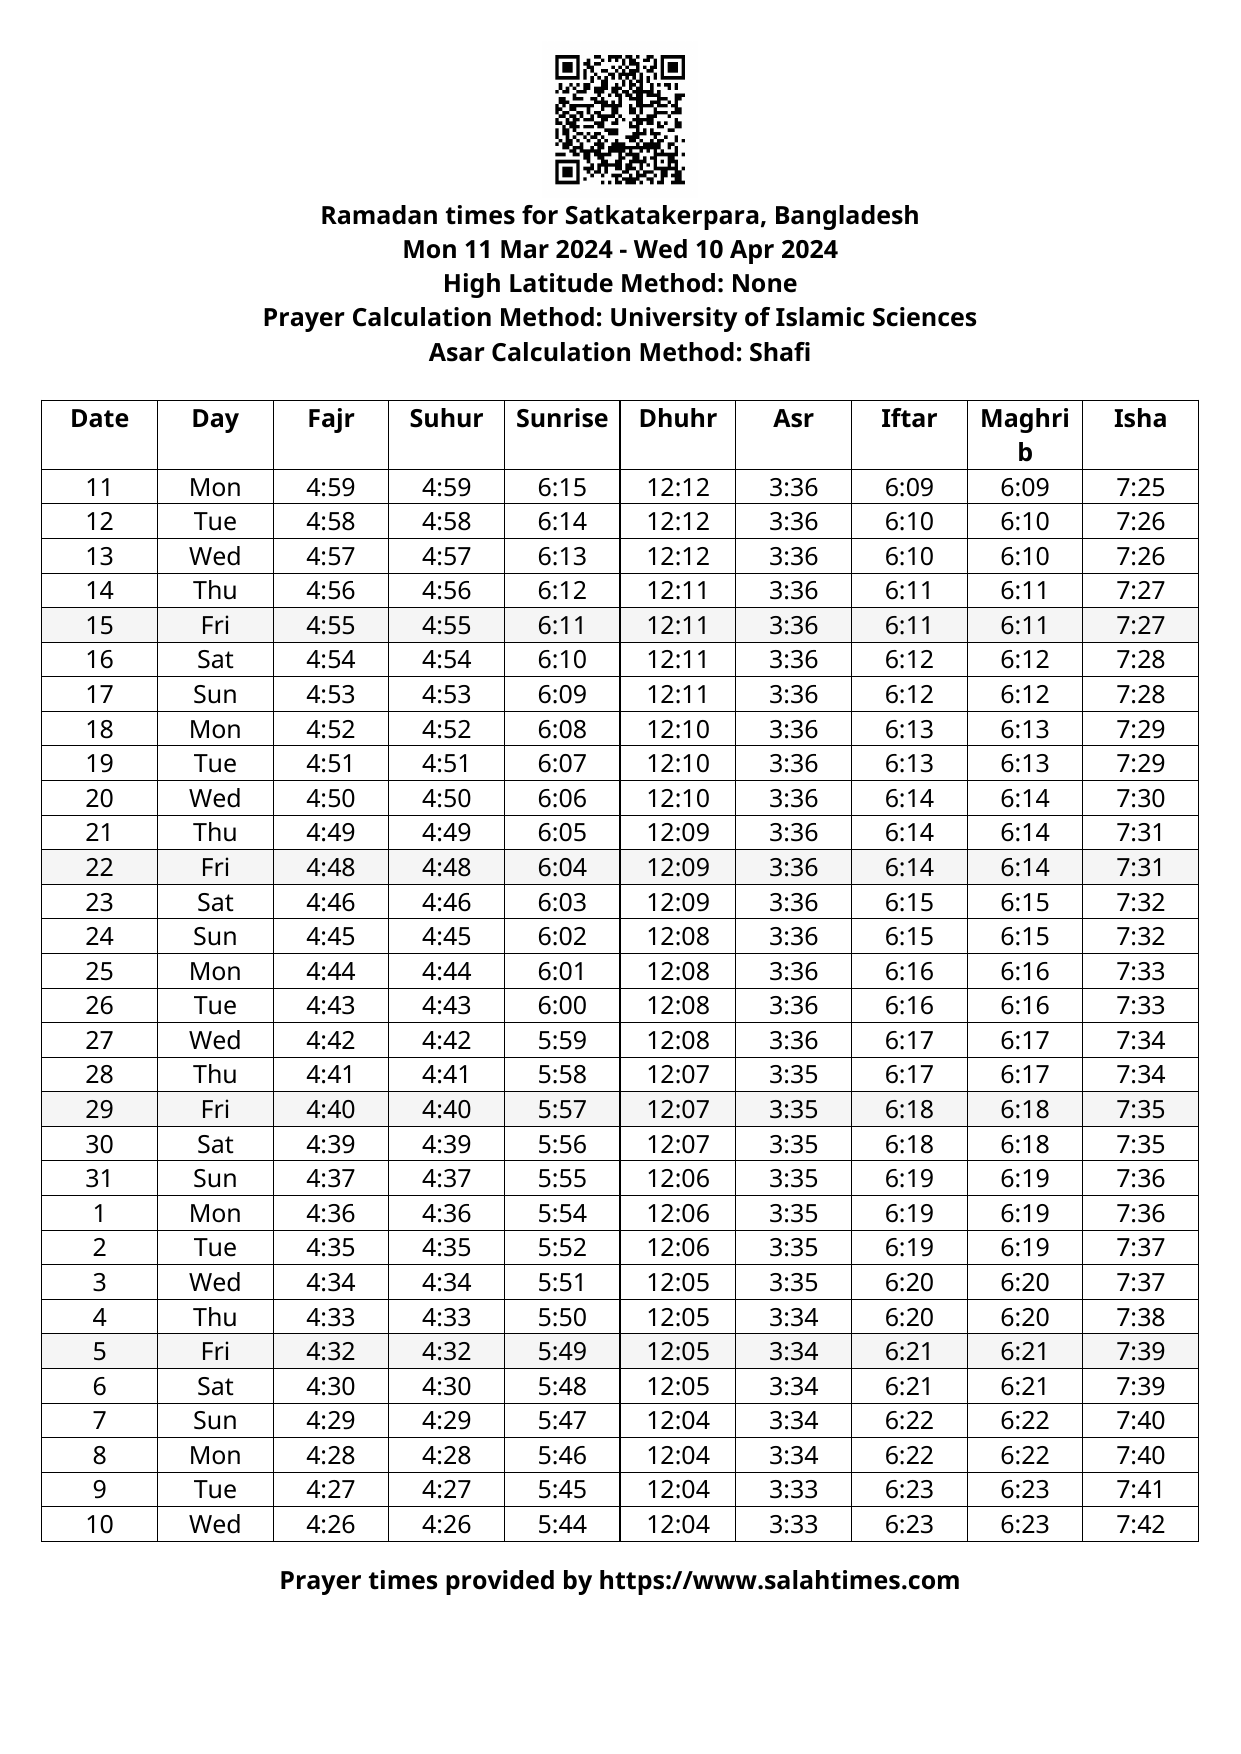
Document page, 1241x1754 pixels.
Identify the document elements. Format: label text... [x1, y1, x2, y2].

table_cell 6:08 [505, 712, 619, 745]
table_cell 5:46 [505, 1438, 619, 1472]
table_cell 3:34 [736, 1300, 851, 1333]
table_cell 3:36 [736, 504, 851, 538]
table_cell 3:33 [736, 1507, 851, 1541]
table_cell 12:04 [621, 1438, 735, 1472]
table_cell 7:32 [1083, 919, 1198, 953]
table_cell 4:44 [274, 954, 388, 987]
table_cell 7:31 [1083, 816, 1198, 849]
table_cell 3:36 [736, 850, 851, 884]
table_cell 6:16 [852, 989, 967, 1022]
table_cell 6:22 [852, 1438, 967, 1472]
table_cell 3:35 [736, 1092, 851, 1126]
table_cell Mon [158, 712, 273, 745]
table_cell 4:27 [274, 1473, 388, 1506]
table_cell 5:47 [505, 1404, 619, 1437]
table_cell 7:36 [1083, 1161, 1198, 1195]
table_cell 4:28 [274, 1438, 388, 1472]
table_cell 4:49 [389, 816, 504, 849]
table_cell 4:56 [274, 574, 388, 607]
table_cell 6:21 [968, 1369, 1082, 1402]
table_cell 3:36 [736, 954, 851, 987]
table_cell 12:11 [621, 608, 735, 642]
table_cell 3:35 [736, 1058, 851, 1091]
table_cell 7:29 [1083, 712, 1198, 745]
table_cell 6:18 [968, 1127, 1082, 1160]
table_cell 4:33 [389, 1300, 504, 1333]
table_cell 7:25 [1083, 470, 1198, 503]
table_cell Thu [158, 1058, 273, 1091]
table_cell 12:08 [621, 1023, 735, 1057]
table_cell 6:07 [505, 746, 619, 780]
table_cell 7:30 [1083, 781, 1198, 814]
table_cell 6:22 [852, 1404, 967, 1437]
table_cell 6:13 [968, 712, 1082, 745]
table_cell 6:23 [968, 1507, 1082, 1541]
table_cell 14 [42, 574, 157, 607]
table_header Maghrib [968, 401, 1082, 469]
table_cell 6:20 [852, 1265, 967, 1299]
table_cell 12:09 [621, 850, 735, 884]
table_cell Mon [158, 954, 273, 987]
table_cell Fri [158, 850, 273, 884]
table_cell 12:12 [621, 470, 735, 503]
table_cell 7:33 [1083, 989, 1198, 1022]
table_cell 9 [42, 1473, 157, 1506]
table_cell 3:36 [736, 1023, 851, 1057]
table_cell 3:36 [736, 608, 851, 642]
table_cell 4:40 [389, 1092, 504, 1126]
table_cell 4:52 [274, 712, 388, 745]
table_cell Fri [158, 608, 273, 642]
table_cell 3:34 [736, 1334, 851, 1368]
table_cell 6:09 [852, 470, 967, 503]
table_cell 6:19 [968, 1231, 1082, 1264]
table_cell 4:35 [274, 1231, 388, 1264]
table_cell 7:37 [1083, 1265, 1198, 1299]
table_cell 12:05 [621, 1265, 735, 1299]
table_cell Tue [158, 746, 273, 780]
table_cell 4:51 [274, 746, 388, 780]
table_cell 7:34 [1083, 1058, 1198, 1091]
table_cell 7:37 [1083, 1231, 1198, 1264]
table_cell 6:03 [505, 885, 619, 918]
table_cell 6:10 [505, 643, 619, 676]
table_cell 7:34 [1083, 1023, 1198, 1057]
table_cell 4:34 [389, 1265, 504, 1299]
table_cell 7:33 [1083, 954, 1198, 987]
table_cell 12:11 [621, 643, 735, 676]
table_cell Mon [158, 1438, 273, 1472]
table_cell 29 [42, 1092, 157, 1126]
table_cell 4:57 [389, 539, 504, 572]
table_cell 4:43 [274, 989, 388, 1022]
table_cell 6:15 [852, 885, 967, 918]
table_cell 6:13 [852, 712, 967, 745]
table_cell 3:36 [736, 712, 851, 745]
table_cell 12:07 [621, 1058, 735, 1091]
table_cell 12:04 [621, 1507, 735, 1541]
table_cell 6:21 [968, 1334, 1082, 1368]
table_cell 5:55 [505, 1161, 619, 1195]
table_cell Sun [158, 1161, 273, 1195]
table_cell Sun [158, 1404, 273, 1437]
table_cell 4:54 [389, 643, 504, 676]
table_cell 7:36 [1083, 1196, 1198, 1229]
table_cell 7:35 [1083, 1127, 1198, 1160]
table_cell Wed [158, 539, 273, 572]
table_cell 3:35 [736, 1231, 851, 1264]
table_cell 6:00 [505, 989, 619, 1022]
table_cell 3:36 [736, 781, 851, 814]
table_cell 6:17 [852, 1058, 967, 1091]
table_cell Tue [158, 1231, 273, 1264]
table_cell 6:22 [968, 1438, 1082, 1472]
table_cell 1 [42, 1196, 157, 1229]
table_cell 6:23 [968, 1473, 1082, 1506]
table_cell 25 [42, 954, 157, 987]
table_cell 12:12 [621, 539, 735, 572]
table_cell 23 [42, 885, 157, 918]
table_cell 6:11 [968, 574, 1082, 607]
table_cell 6:14 [852, 850, 967, 884]
table_cell Sat [158, 1369, 273, 1402]
table_cell 4:40 [274, 1092, 388, 1126]
table_cell 6:19 [852, 1161, 967, 1195]
table_cell 3 [42, 1265, 157, 1299]
table_cell 5 [42, 1334, 157, 1368]
table_cell 4:58 [274, 504, 388, 538]
table_cell 6:12 [852, 643, 967, 676]
table_cell 4:34 [274, 1265, 388, 1299]
table_cell 6:12 [968, 643, 1082, 676]
table_cell 4:56 [389, 574, 504, 607]
table_cell 6:17 [968, 1058, 1082, 1091]
table_cell 5:54 [505, 1196, 619, 1229]
table_cell Tue [158, 1473, 273, 1506]
table_cell 7:39 [1083, 1334, 1198, 1368]
table_cell 4:26 [389, 1507, 504, 1541]
table_cell 26 [42, 989, 157, 1022]
table_cell Wed [158, 781, 273, 814]
table_cell 6:19 [968, 1161, 1082, 1195]
table_cell 6:14 [968, 781, 1082, 814]
table_cell 6:04 [505, 850, 619, 884]
table_cell 6:10 [968, 539, 1082, 572]
table_cell 6:11 [852, 574, 967, 607]
table_cell Sun [158, 677, 273, 711]
table_cell 3:36 [736, 677, 851, 711]
table_cell 12:05 [621, 1369, 735, 1402]
table_cell 3:36 [736, 470, 851, 503]
text Ramadan times for Satkatakerpara, Bangladesh [42, 198, 1198, 232]
table_header Asr [736, 401, 851, 469]
table_cell Sat [158, 643, 273, 676]
table_cell 4:49 [274, 816, 388, 849]
table_cell 4:45 [389, 919, 504, 953]
table_cell 7:42 [1083, 1507, 1198, 1541]
table_cell 3:36 [736, 989, 851, 1022]
table_cell 7:35 [1083, 1092, 1198, 1126]
table_cell 6:14 [968, 850, 1082, 884]
table_cell 6:15 [852, 919, 967, 953]
table_cell 12:09 [621, 816, 735, 849]
table_cell Tue [158, 989, 273, 1022]
table_cell 4:41 [389, 1058, 504, 1091]
table_header Day [158, 401, 273, 469]
table_cell 12:05 [621, 1300, 735, 1333]
table_cell 6:14 [852, 816, 967, 849]
table_cell 13 [42, 539, 157, 572]
table_cell 4:36 [274, 1196, 388, 1229]
table_cell 7:31 [1083, 850, 1198, 884]
table_cell 4:52 [389, 712, 504, 745]
table_cell 12:07 [621, 1092, 735, 1126]
table_cell 4:46 [389, 885, 504, 918]
table_cell 6:13 [852, 746, 967, 780]
table_cell 12:04 [621, 1473, 735, 1506]
table_cell 12:12 [621, 504, 735, 538]
table_cell Sat [158, 885, 273, 918]
table_cell Thu [158, 816, 273, 849]
table_cell 3:34 [736, 1369, 851, 1402]
table_cell 4:39 [274, 1127, 388, 1160]
table_cell 4:35 [389, 1231, 504, 1264]
table_cell Fri [158, 1334, 273, 1368]
table_cell 5:48 [505, 1369, 619, 1402]
table_cell Mon [158, 470, 273, 503]
table_cell 5:56 [505, 1127, 619, 1160]
table_cell 6:22 [968, 1404, 1082, 1437]
table_cell 28 [42, 1058, 157, 1091]
table_cell 7:41 [1083, 1473, 1198, 1506]
table_cell 4:33 [274, 1300, 388, 1333]
table_cell 4:50 [389, 781, 504, 814]
table_cell 4:41 [274, 1058, 388, 1091]
table_cell 5:59 [505, 1023, 619, 1057]
table_cell 4:36 [389, 1196, 504, 1229]
table_cell 17 [42, 677, 157, 711]
table_cell Wed [158, 1023, 273, 1057]
table_cell 4:53 [389, 677, 504, 711]
table_cell 27 [42, 1023, 157, 1057]
table_header Iftar [852, 401, 967, 469]
table_cell 22 [42, 850, 157, 884]
table_cell 6:12 [852, 677, 967, 711]
table_cell 6:14 [505, 504, 619, 538]
table_cell 12:04 [621, 1404, 735, 1437]
table_cell 6:23 [852, 1507, 967, 1541]
table_cell Thu [158, 574, 273, 607]
table_cell 4:59 [389, 470, 504, 503]
text Prayer Calculation Method: University of Islamic Sciences [42, 300, 1198, 334]
table_cell 3:34 [736, 1404, 851, 1437]
table_cell 10 [42, 1507, 157, 1541]
table_cell 18 [42, 712, 157, 745]
table_cell 6:16 [968, 989, 1082, 1022]
table_cell 4:59 [274, 470, 388, 503]
table_cell Sun [158, 919, 273, 953]
table_cell 4:30 [274, 1369, 388, 1402]
table_cell 6:18 [852, 1127, 967, 1160]
table_cell 12:10 [621, 781, 735, 814]
table_cell 3:35 [736, 1196, 851, 1229]
table_cell 3:36 [736, 539, 851, 572]
table_cell 4:29 [274, 1404, 388, 1437]
table_cell 3:36 [736, 643, 851, 676]
table_cell 2 [42, 1231, 157, 1264]
table_cell 7:38 [1083, 1300, 1198, 1333]
table_cell 6:13 [505, 539, 619, 572]
table_cell 4:43 [389, 989, 504, 1022]
text High Latitude Method: None [42, 266, 1198, 300]
table_cell Wed [158, 1507, 273, 1541]
table_cell 7:27 [1083, 608, 1198, 642]
table_cell 4:42 [389, 1023, 504, 1057]
table_cell 4:51 [389, 746, 504, 780]
table_cell 12:06 [621, 1161, 735, 1195]
table_cell 4:32 [274, 1334, 388, 1368]
table_cell 6:18 [968, 1092, 1082, 1126]
table_cell 12:08 [621, 954, 735, 987]
table_cell 4:37 [274, 1161, 388, 1195]
table_cell 5:50 [505, 1300, 619, 1333]
table_cell 6:19 [852, 1196, 967, 1229]
table_cell 16 [42, 643, 157, 676]
table_cell 6:19 [852, 1231, 967, 1264]
table_cell 6:06 [505, 781, 619, 814]
table_cell 20 [42, 781, 157, 814]
table_cell 6:14 [852, 781, 967, 814]
table_cell 7:40 [1083, 1438, 1198, 1472]
table_header Suhur [389, 401, 504, 469]
table_cell 4:53 [274, 677, 388, 711]
table_cell 3:33 [736, 1473, 851, 1506]
table_cell 5:44 [505, 1507, 619, 1541]
table_cell 12:07 [621, 1127, 735, 1160]
table_cell 6:02 [505, 919, 619, 953]
table_cell 3:36 [736, 885, 851, 918]
table_cell 11 [42, 470, 157, 503]
table_cell Mon [158, 1196, 273, 1229]
table_cell 3:36 [736, 816, 851, 849]
table_cell 4:57 [274, 539, 388, 572]
picture [542, 41, 699, 198]
table_cell 5:49 [505, 1334, 619, 1368]
table_cell 3:34 [736, 1438, 851, 1472]
table_cell 4 [42, 1300, 157, 1333]
table_cell 6:15 [505, 470, 619, 503]
table_cell 4:30 [389, 1369, 504, 1402]
table_cell 7:28 [1083, 643, 1198, 676]
table_cell 6:20 [852, 1300, 967, 1333]
table_cell 6:17 [852, 1023, 967, 1057]
text Asar Calculation Method: Shafi [42, 334, 1198, 368]
table_cell 4:27 [389, 1473, 504, 1506]
table_cell Wed [158, 1265, 273, 1299]
table_cell 4:44 [389, 954, 504, 987]
table_header Date [42, 401, 157, 469]
table_cell 4:42 [274, 1023, 388, 1057]
table_cell 7:26 [1083, 504, 1198, 538]
table_cell Tue [158, 504, 273, 538]
table_cell 4:29 [389, 1404, 504, 1437]
table_cell 6:16 [852, 954, 967, 987]
table_cell 6:21 [852, 1369, 967, 1402]
table_cell 4:45 [274, 919, 388, 953]
table_cell 5:51 [505, 1265, 619, 1299]
table_cell 7:39 [1083, 1369, 1198, 1402]
table_cell 12:06 [621, 1196, 735, 1229]
table_cell 7:32 [1083, 885, 1198, 918]
table_cell 12:11 [621, 574, 735, 607]
table_cell 7:28 [1083, 677, 1198, 711]
table_cell 19 [42, 746, 157, 780]
table_cell 12:10 [621, 746, 735, 780]
table_cell 3:35 [736, 1265, 851, 1299]
table_cell 4:48 [389, 850, 504, 884]
table_cell 6:10 [968, 504, 1082, 538]
table_cell 5:58 [505, 1058, 619, 1091]
table_cell 12:08 [621, 919, 735, 953]
table_cell 6:23 [852, 1473, 967, 1506]
table_cell 31 [42, 1161, 157, 1195]
table_cell 4:39 [389, 1127, 504, 1160]
table_cell 4:28 [389, 1438, 504, 1472]
table_cell 4:32 [389, 1334, 504, 1368]
table_header Sunrise [505, 401, 619, 469]
table_cell 6:12 [968, 677, 1082, 711]
table_cell 6:10 [852, 504, 967, 538]
table_cell 6:21 [852, 1334, 967, 1368]
table_cell 6:01 [505, 954, 619, 987]
table_cell 6:15 [968, 919, 1082, 953]
table_cell 7:26 [1083, 539, 1198, 572]
table_cell 6:11 [505, 608, 619, 642]
table_cell 6:05 [505, 816, 619, 849]
table_cell 4:55 [389, 608, 504, 642]
table_cell 6:16 [968, 954, 1082, 987]
table_cell 4:46 [274, 885, 388, 918]
table_cell 30 [42, 1127, 157, 1160]
table_cell 24 [42, 919, 157, 953]
table_cell 6:17 [968, 1023, 1082, 1057]
table_cell 3:35 [736, 1127, 851, 1160]
table_cell 15 [42, 608, 157, 642]
table_cell 4:26 [274, 1507, 388, 1541]
table_cell 7 [42, 1404, 157, 1437]
text Prayer times provided by https://www.salahtimes.com [42, 1563, 1198, 1597]
table_header Isha [1083, 401, 1198, 469]
table_cell 5:57 [505, 1092, 619, 1126]
table_cell 12:11 [621, 677, 735, 711]
table_cell 12 [42, 504, 157, 538]
table_cell 6:12 [505, 574, 619, 607]
table_cell 6:20 [968, 1300, 1082, 1333]
table_cell Sat [158, 1127, 273, 1160]
table_cell 4:58 [389, 504, 504, 538]
table_cell Thu [158, 1300, 273, 1333]
table_cell 4:54 [274, 643, 388, 676]
table_cell 3:36 [736, 574, 851, 607]
table_header Dhuhr [621, 401, 735, 469]
table_cell 6:15 [968, 885, 1082, 918]
table_cell 6:11 [852, 608, 967, 642]
table_cell 4:37 [389, 1161, 504, 1195]
table_cell 12:06 [621, 1231, 735, 1264]
table_cell 4:55 [274, 608, 388, 642]
table_cell 12:10 [621, 712, 735, 745]
table_cell 4:48 [274, 850, 388, 884]
table_cell 6:19 [968, 1196, 1082, 1229]
table_cell 7:27 [1083, 574, 1198, 607]
table_cell 8 [42, 1438, 157, 1472]
table_cell 3:35 [736, 1161, 851, 1195]
table_cell 6:09 [505, 677, 619, 711]
table_cell Fri [158, 1092, 273, 1126]
table_cell 6:14 [968, 816, 1082, 849]
table_cell 3:36 [736, 919, 851, 953]
table_cell 6 [42, 1369, 157, 1402]
table_cell 12:05 [621, 1334, 735, 1368]
text Mon 11 Mar 2024 - Wed 10 Apr 2024 [42, 232, 1198, 266]
table_cell 21 [42, 816, 157, 849]
table_cell 5:45 [505, 1473, 619, 1506]
table_cell 6:10 [852, 539, 967, 572]
table_header Fajr [274, 401, 388, 469]
table_cell 6:20 [968, 1265, 1082, 1299]
table_cell 4:50 [274, 781, 388, 814]
table_cell 12:08 [621, 989, 735, 1022]
table_cell 6:18 [852, 1092, 967, 1126]
table_cell 6:11 [968, 608, 1082, 642]
table_cell 3:36 [736, 746, 851, 780]
table_cell 7:40 [1083, 1404, 1198, 1437]
table_cell 5:52 [505, 1231, 619, 1264]
table_cell 7:29 [1083, 746, 1198, 780]
table_cell 6:09 [968, 470, 1082, 503]
table_cell 12:09 [621, 885, 735, 918]
table_cell 6:13 [968, 746, 1082, 780]
